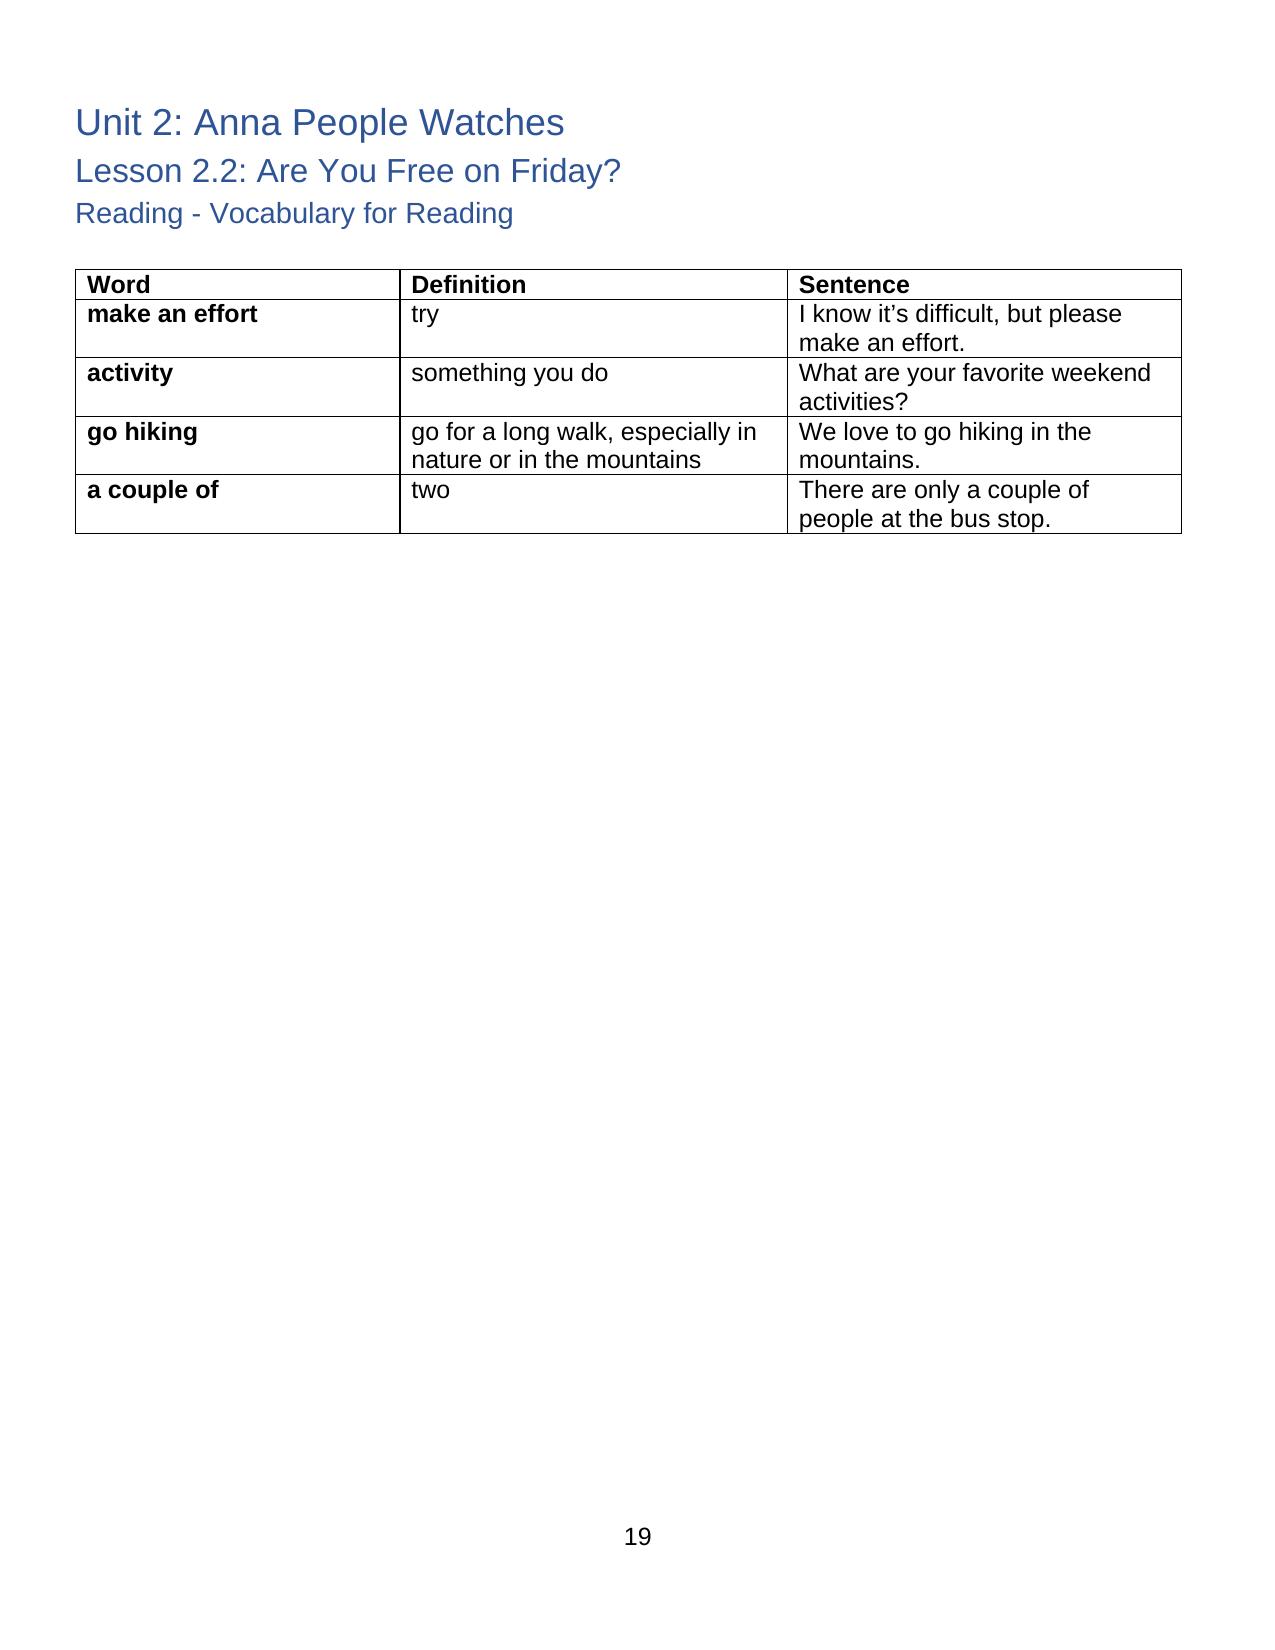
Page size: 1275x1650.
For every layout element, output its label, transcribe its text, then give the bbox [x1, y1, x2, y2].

table_cell activity [76, 358, 399, 416]
table_cell go for a long walk, especially in nature or in the mountains [702, 417, 787, 474]
table_cell There are only a couple of people at the bus stop. [1052, 475, 1181, 533]
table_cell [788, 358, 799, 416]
table_cell What are your favorite weekend activities? [908, 358, 1181, 416]
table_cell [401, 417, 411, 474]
table_header Definition [401, 270, 787, 298]
table_cell two [401, 475, 787, 533]
subtitle Lesson 2.2: Are You Free on Friday? [75, 151, 1200, 189]
table_cell something you do [401, 358, 787, 416]
table_header Word [76, 270, 399, 298]
table_cell try [401, 300, 787, 357]
subtitle Unit 2: Anna People Watches [75, 100, 1200, 143]
table_cell a couple of [76, 475, 399, 533]
subtitle Reading - Vocabulary for Reading [75, 196, 1200, 266]
table_cell I know it’s difficult, but please make an effort. [965, 300, 1181, 357]
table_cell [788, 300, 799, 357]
table_header Sentence [788, 270, 1181, 298]
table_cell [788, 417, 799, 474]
table_cell We love to go hiking in the mountains. [921, 417, 1181, 474]
table_cell go hiking [76, 417, 399, 474]
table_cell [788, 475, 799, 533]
table_cell make an effort [76, 300, 399, 357]
